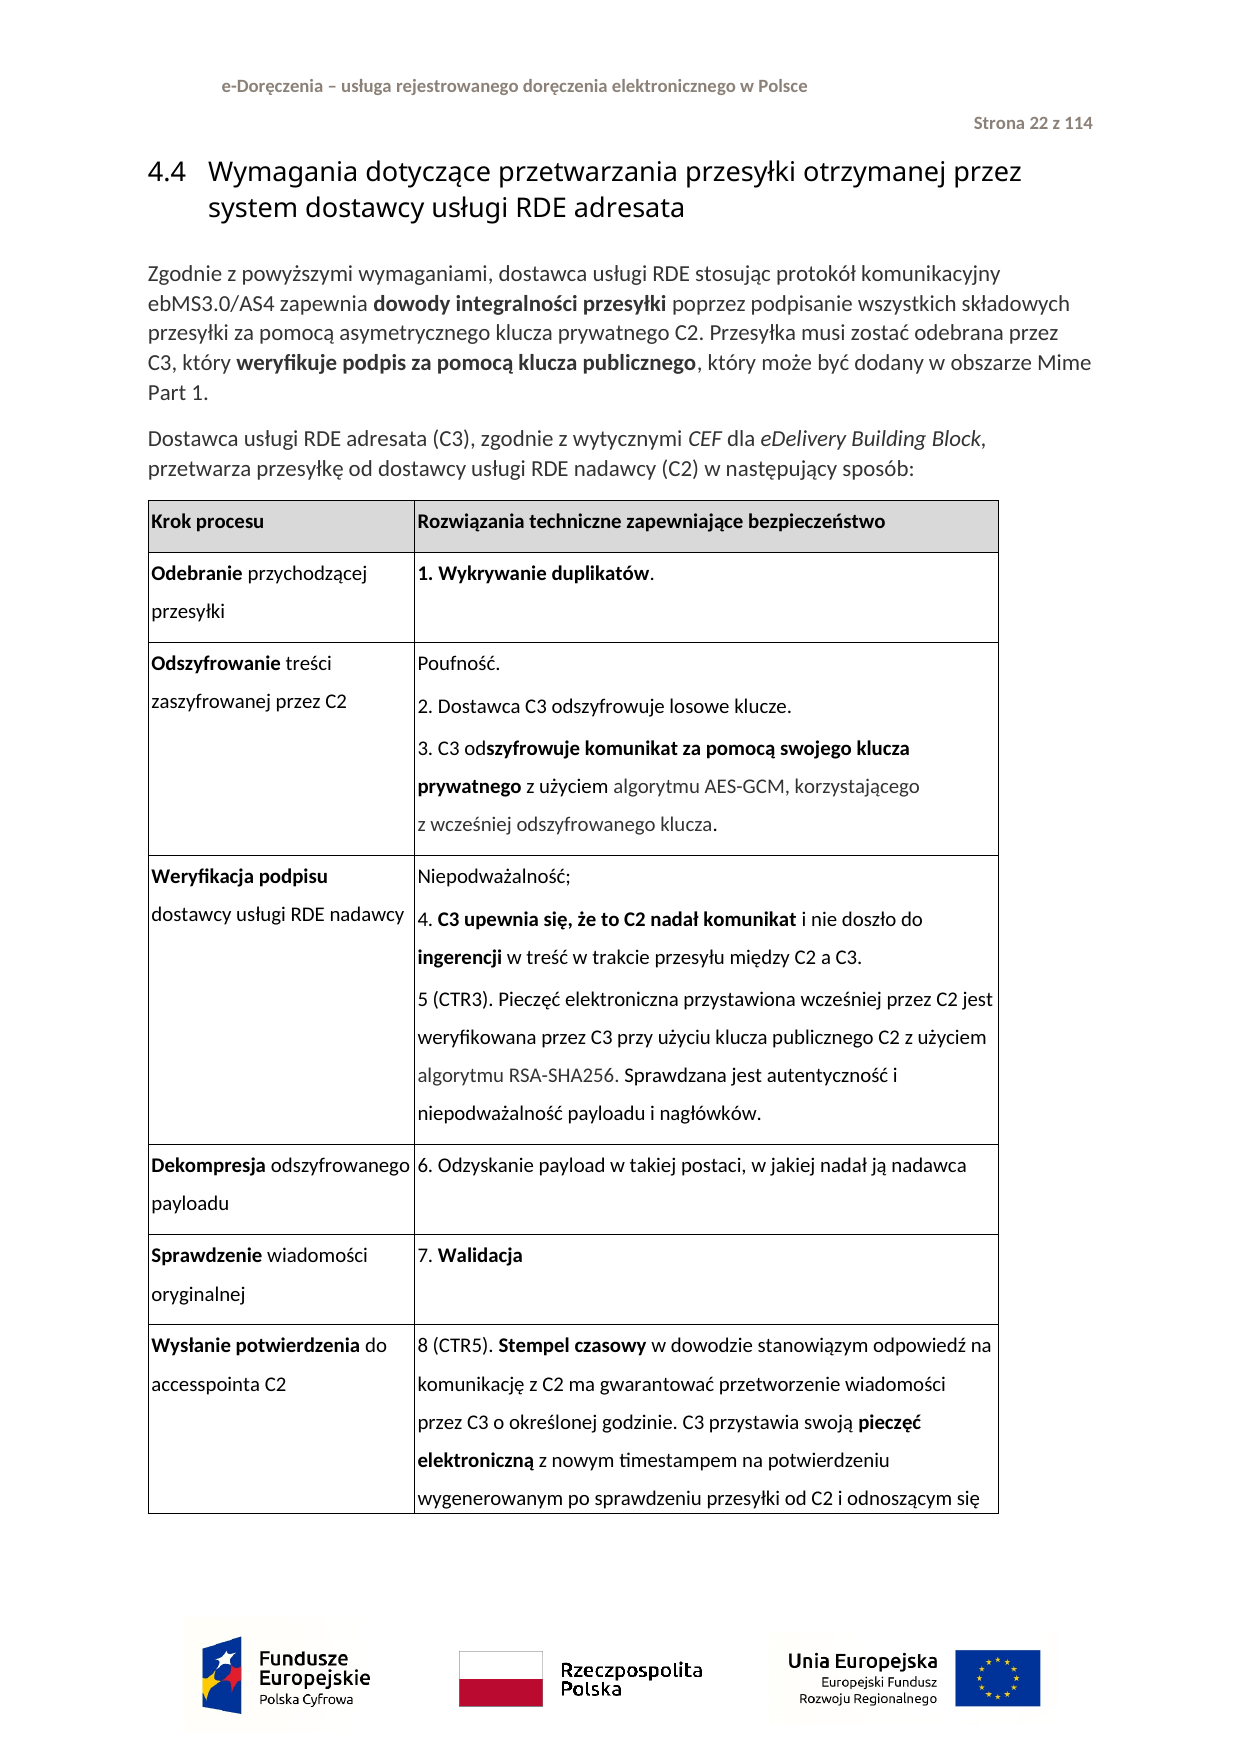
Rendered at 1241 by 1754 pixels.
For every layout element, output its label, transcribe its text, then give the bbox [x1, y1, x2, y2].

text Zgodnie z powyższymi wymaganiami, dostawca usługi RDE stosując protokół komunikacyjny ebMS3.0/AS4 zapewnia dowody integralności przesyłki poprzez podpisanie wszystkich składowych przesyłki za pomocą asymetrycznego klucza prywatnego C2. Przesyłka musi zostać odebrana przez C3, który weryfikuje podpis za pomocą klucza publicznego, który może być dodany w obszarze Mime Part 1. [148, 259, 1093, 406]
table_header Rozwiązania techniczne zapewniające bezpieczeństwo [415, 501, 998, 552]
table_cell Dekompresja odszyfrowanego payloadu [149, 1145, 414, 1234]
table_cell Weryfikacja podpisu dostawcy usługi RDE nadawcy [149, 856, 414, 1144]
table_cell Odszyfrowanie treści zaszyfrowanej przez C2 [149, 643, 414, 855]
table_cell Odebranie przychodzącej przesyłki [149, 553, 414, 642]
text Dostawca usługi RDE adresata (C3), zgodnie z wytycznymi CEF dla eDelivery Building Block, przetwarza przesyłkę od dostawcy usługi RDE nadawcy (C2) w następujący sposób: [148, 424, 1093, 482]
table_cell Poufność. 2. Dostawca C3 odszyfrowuje losowe klucze. 3. C3 odszyfrowuje komunikat za pomocą swojego klucza prywatnego z użyciem algorytmu AES-GCM, korzystającego z wcześniej odszyfrowanego klucza. [415, 643, 998, 855]
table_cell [415, 1325, 998, 1513]
picture [440, 1632, 720, 1725]
subtitle Wymagania dotyczące przetwarzania przesyłki otrzymanej przez system dostawcy usługi RDE adresata [148, 152, 1093, 226]
table_cell Sprawdzenie wiadomości oryginalnej [149, 1235, 414, 1324]
table_cell 7. Walidacja [415, 1235, 998, 1324]
picture [183, 1617, 389, 1733]
table_cell Niepodważalność; 4. C3 upewnia się, że to C2 nadał komunikat i nie doszło do ingerencji w treść w trakcie przesyłu między C2 a C3. 5 (CTR3). Pieczęć elektroniczna przystawiona wcześniej przez C2 jest weryfikowana przez C3 przy użyciu klucza publicznego C2 z użyciem algorytmu RSA-SHA256. Sprawdzana jest autentyczność i niepodważalność payloadu i nagłówków. [415, 856, 998, 1144]
picture [770, 1631, 1059, 1725]
table_cell 6. Odzyskanie payload w takiej postaci, w jakiej nadał ją nadawca [415, 1145, 998, 1234]
table_header Krok procesu [149, 501, 414, 552]
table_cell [149, 1325, 414, 1513]
table_cell 1. Wykrywanie duplikatów. [415, 553, 998, 642]
